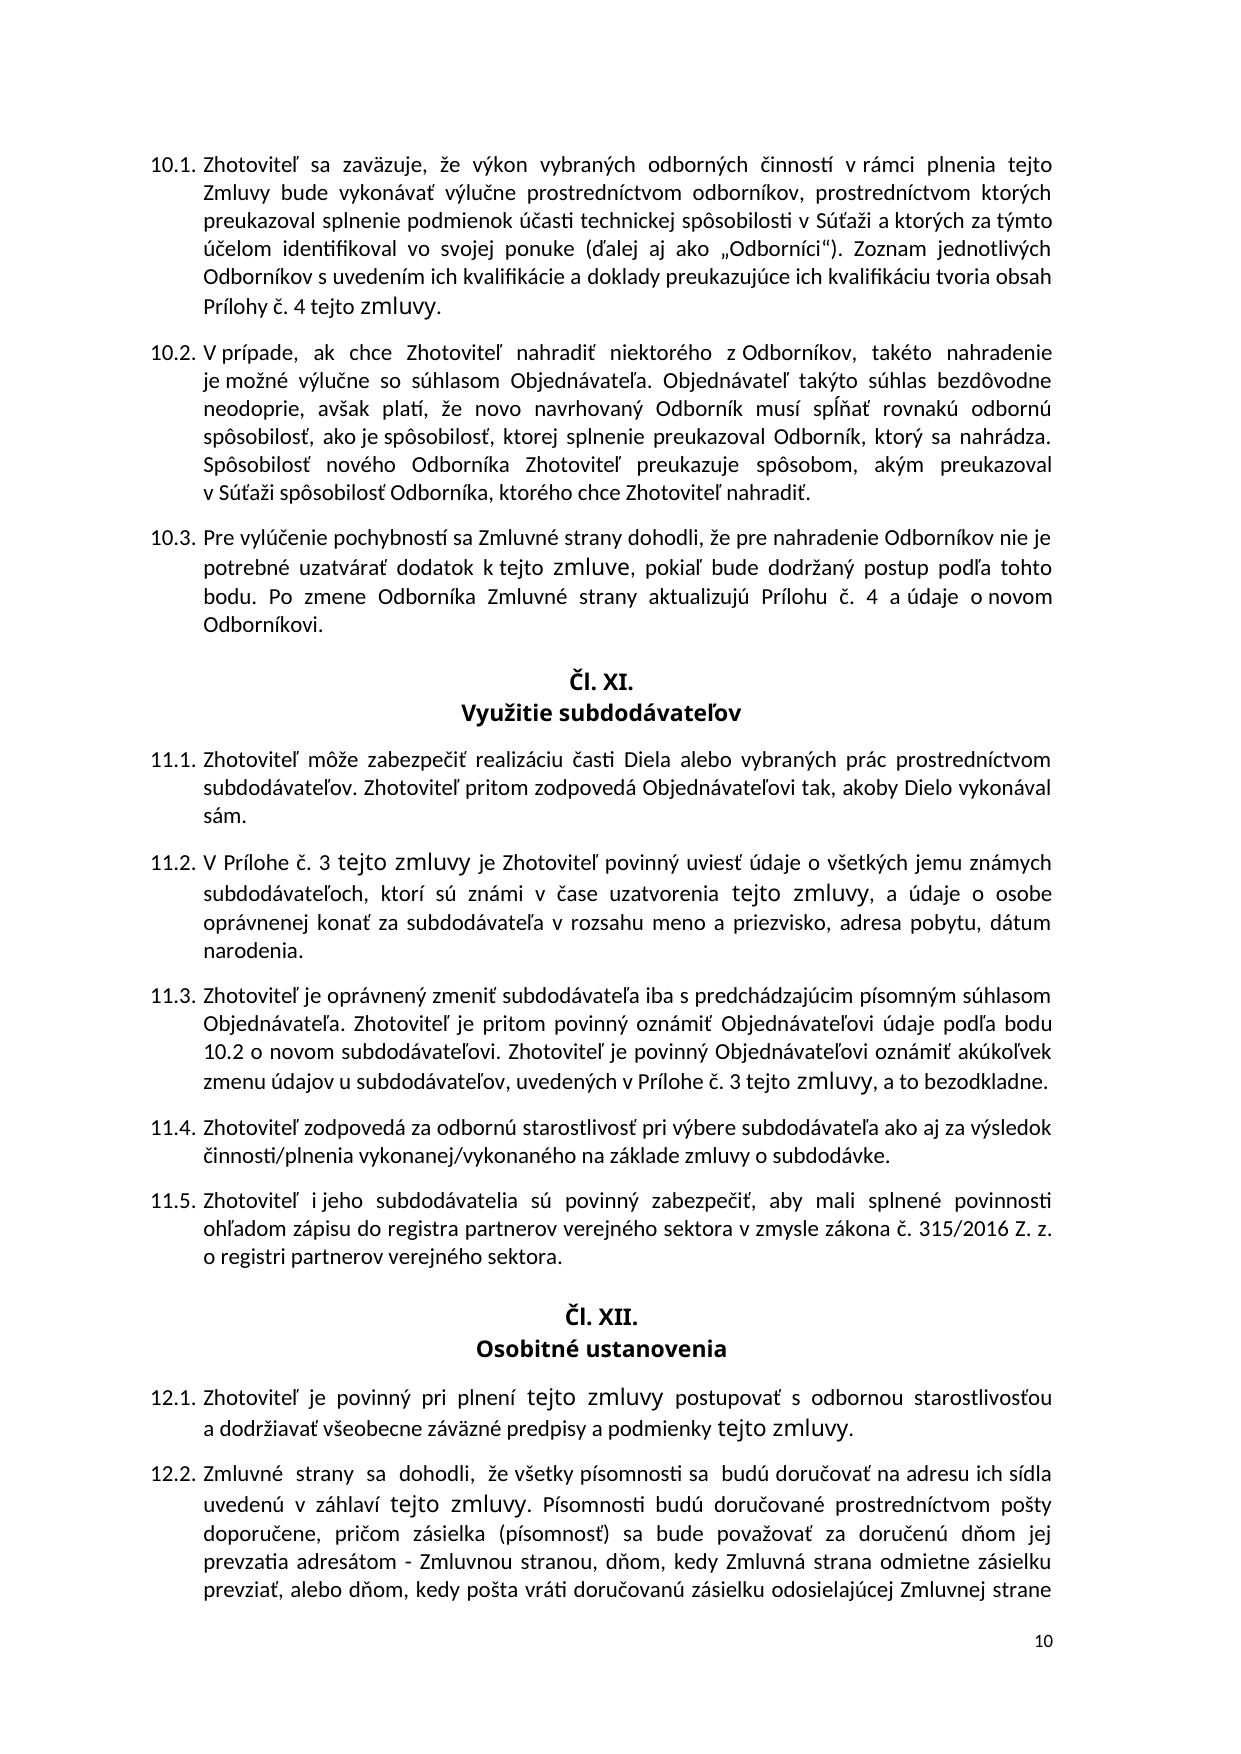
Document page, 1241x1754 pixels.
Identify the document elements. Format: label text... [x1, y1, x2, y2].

list Zhotoviteľ je oprávnený zmeniť subdodávateľa iba s predchádzajúcim písomným súhlasom Objednávateľa. Zhotoviteľ je pritom povinný oznámiť Objednávateľovi údaje podľa bodu 10.2 o novom subdodávateľovi. Zhotoviteľ je povinný Objednávateľovi oznámiť akúkoľvek zmenu údajov u subdodávateľov, uvedených v Prílohe č. 3 tejto zmluvy, a to bezodkladne. [150, 981, 1053, 1097]
list V Prílohe č. 3 tejto zmluvy je Zhotoviteľ povinný uviesť údaje o všetkých jemu známych subdodávateľoch, ktorí sú známi v čase uzatvorenia tejto zmluvy, a údaje o osobe oprávnenej konať za subdodávateľa v rozsahu meno a priezvisko, adresa pobytu, dátum narodenia. [150, 846, 1053, 964]
list Pre vylúčenie pochybností sa Zmluvné strany dohodli, že pre nahradenie Odborníkov nie je potrebné uzatvárať dodatok k tejto zmluve, pokiaľ bude dodržaný postup podľa tohto bodu. Po zmene Odborníka Zmluvné strany aktualizujú Prílohu č. 4 a údaje o novom Odborníkovi. [150, 523, 1053, 638]
text Využitie subdodávateľov [150, 697, 1053, 729]
text Čl. XI. [150, 666, 1053, 697]
list V prípade, ak chce Zhotoviteľ nahradiť niektorého z Odborníkov, takéto nahradenie je možné výlučne so súhlasom Objednávateľa. Objednávateľ takýto súhlas bezdôvodne neodoprie, avšak platí, že novo navrhovaný Odborník musí spĺňať rovnakú odbornú spôsobilosť, ako je spôsobilosť, ktorej splnenie preukazoval Odborník, ktorý sa nahrádza. Spôsobilosť nového Odborníka Zhotoviteľ preukazuje spôsobom, akým preukazoval v Súťaži spôsobilosť Odborníka, ktorého chce Zhotoviteľ nahradiť. [150, 338, 1053, 506]
list Zhotoviteľ sa zaväzuje, že výkon vybraných odborných činností v rámci plnenia tejto Zmluvy bude vykonávať výlučne prostredníctvom odborníkov, prostredníctvom ktorých preukazoval splnenie podmienok účasti technickej spôsobilosti v Súťaži a ktorých za týmto účelom identifikoval vo svojej ponuke (ďalej aj ako „Odborníci“). Zoznam jednotlivých Odborníkov s uvedením ich kvalifikácie a doklady preukazujúce ich kvalifikáciu tvoria obsah Prílohy č. 4 tejto zmluvy. [150, 150, 1053, 321]
list Čl. XII. [150, 1301, 1053, 1332]
list Zhotoviteľ môže zabezpečiť realizáciu časti Diela alebo vybraných prác prostredníctvom subdodávateľov. Zhotoviteľ pritom zodpovedá Objednávateľovi tak, akoby Dielo vykonával sám. [150, 745, 1053, 829]
text Osobitné ustanovenia [150, 1332, 1053, 1364]
list Zhotoviteľ je povinný pri plnení tejto zmluvy postupovať s odbornou starostlivosťou a dodržiavať všeobecne záväzné predpisy a podmienky tejto zmluvy. [150, 1380, 1053, 1443]
list Zhotoviteľ zodpovedá za odbornú starostlivosť pri výbere subdodávateľa ako aj za výsledok činnosti/plnenia vykonanej/vykonaného na základe zmluvy o subdodávke. [150, 1113, 1053, 1169]
list Zhotoviteľ i jeho subdodávatelia sú povinný zabezpečiť, aby mali splnené povinnosti ohľadom zápisu do registra partnerov verejného sektora v zmysle zákona č. 315/2016 Z. z. o registri partnerov verejného sektora. [150, 1186, 1053, 1270]
